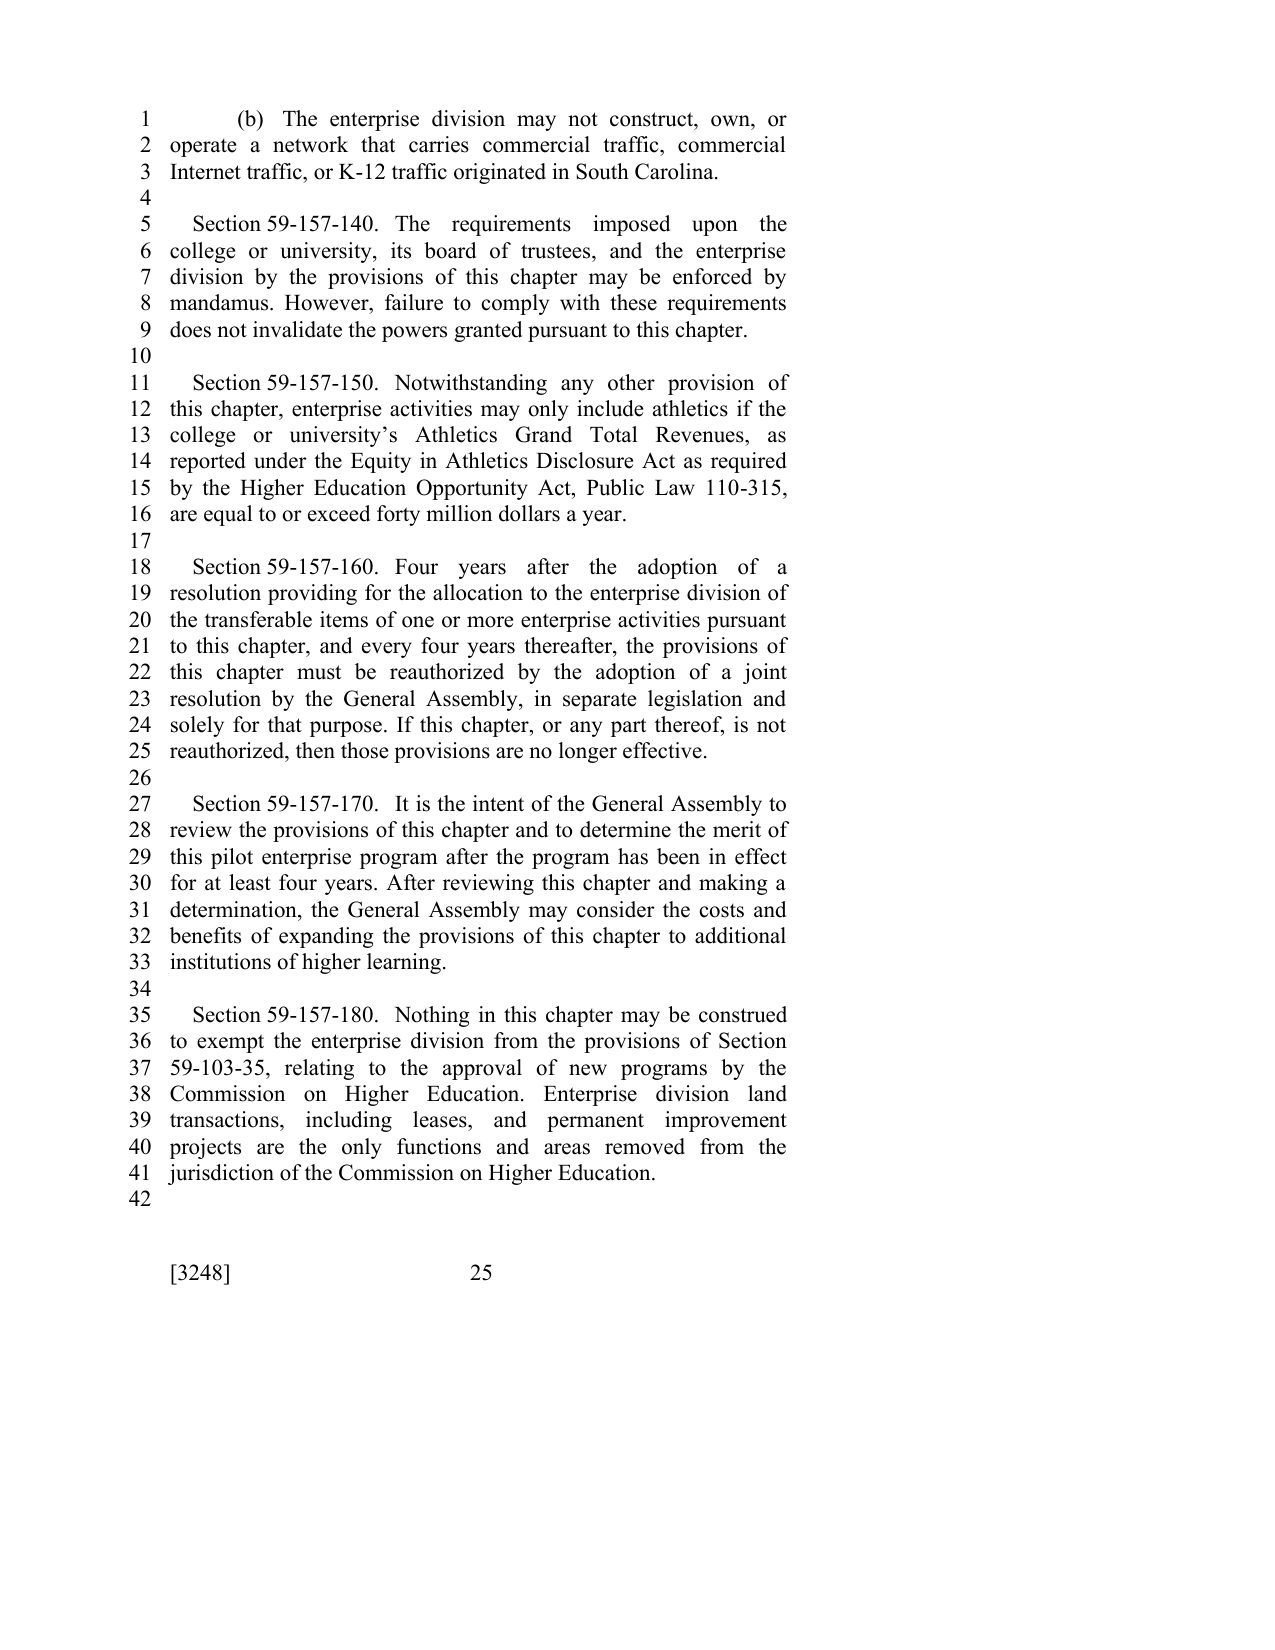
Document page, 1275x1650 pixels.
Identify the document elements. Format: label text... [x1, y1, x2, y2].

text Section 59-157-140. The requirements imposed upon the college or university, its board of trustees, and the enterprise division by the provisions of this chapter may be enforced by mandamus. However, failure to comply with these requirements does not invalidate the powers granted pursuant to this chapter. [169, 210, 787, 342]
text Section 59-157-160. Four years after the adoption of a resolution providing for the allocation to the enterprise division of the transferable items of one or more enterprise activities pursuant to this chapter, and every four years thereafter, the provisions of this chapter must be reauthorized by the adoption of a joint resolution by the General Assembly, in separate legislation and solely for that purpose. If this chapter, or any part thereof, is not reauthorized, then those provisions are no longer effective. [169, 553, 787, 764]
text (b) The enterprise division may not construct, own, or operate a network that carries commercial traffic, commercial Internet traffic, or K-12 traffic originated in South Carolina. [169, 105, 787, 184]
text Section 59-157-170. It is the intent of the General Assembly to review the provisions of this chapter and to determine the merit of this pilot enterprise program after the program has been in effect for at least four years. After reviewing this chapter and making a determination, the General Assembly may consider the costs and benefits of expanding the provisions of this chapter to additional institutions of higher learning. [169, 790, 787, 975]
text Section 59-157-180. Nothing in this chapter may be construed to exempt the enterprise division from the provisions of Section 59-103-35, relating to the approval of new programs by the Commission on Higher Education. Enterprise division land transactions, including leases, and permanent improvement projects are the only functions and areas removed from the jurisdiction of the Commission on Higher Education. [169, 1001, 787, 1186]
text Section 59-157-150. Notwithstanding any other provision of this chapter, enterprise activities may only include athletics if the college or university’s Athletics Grand Total Revenues, as reported under the Equity in Athletics Disclosure Act as required by the Higher Education Opportunity Act, Public Law 110-315, are equal to or exceed forty million dollars a year. [169, 368, 787, 527]
